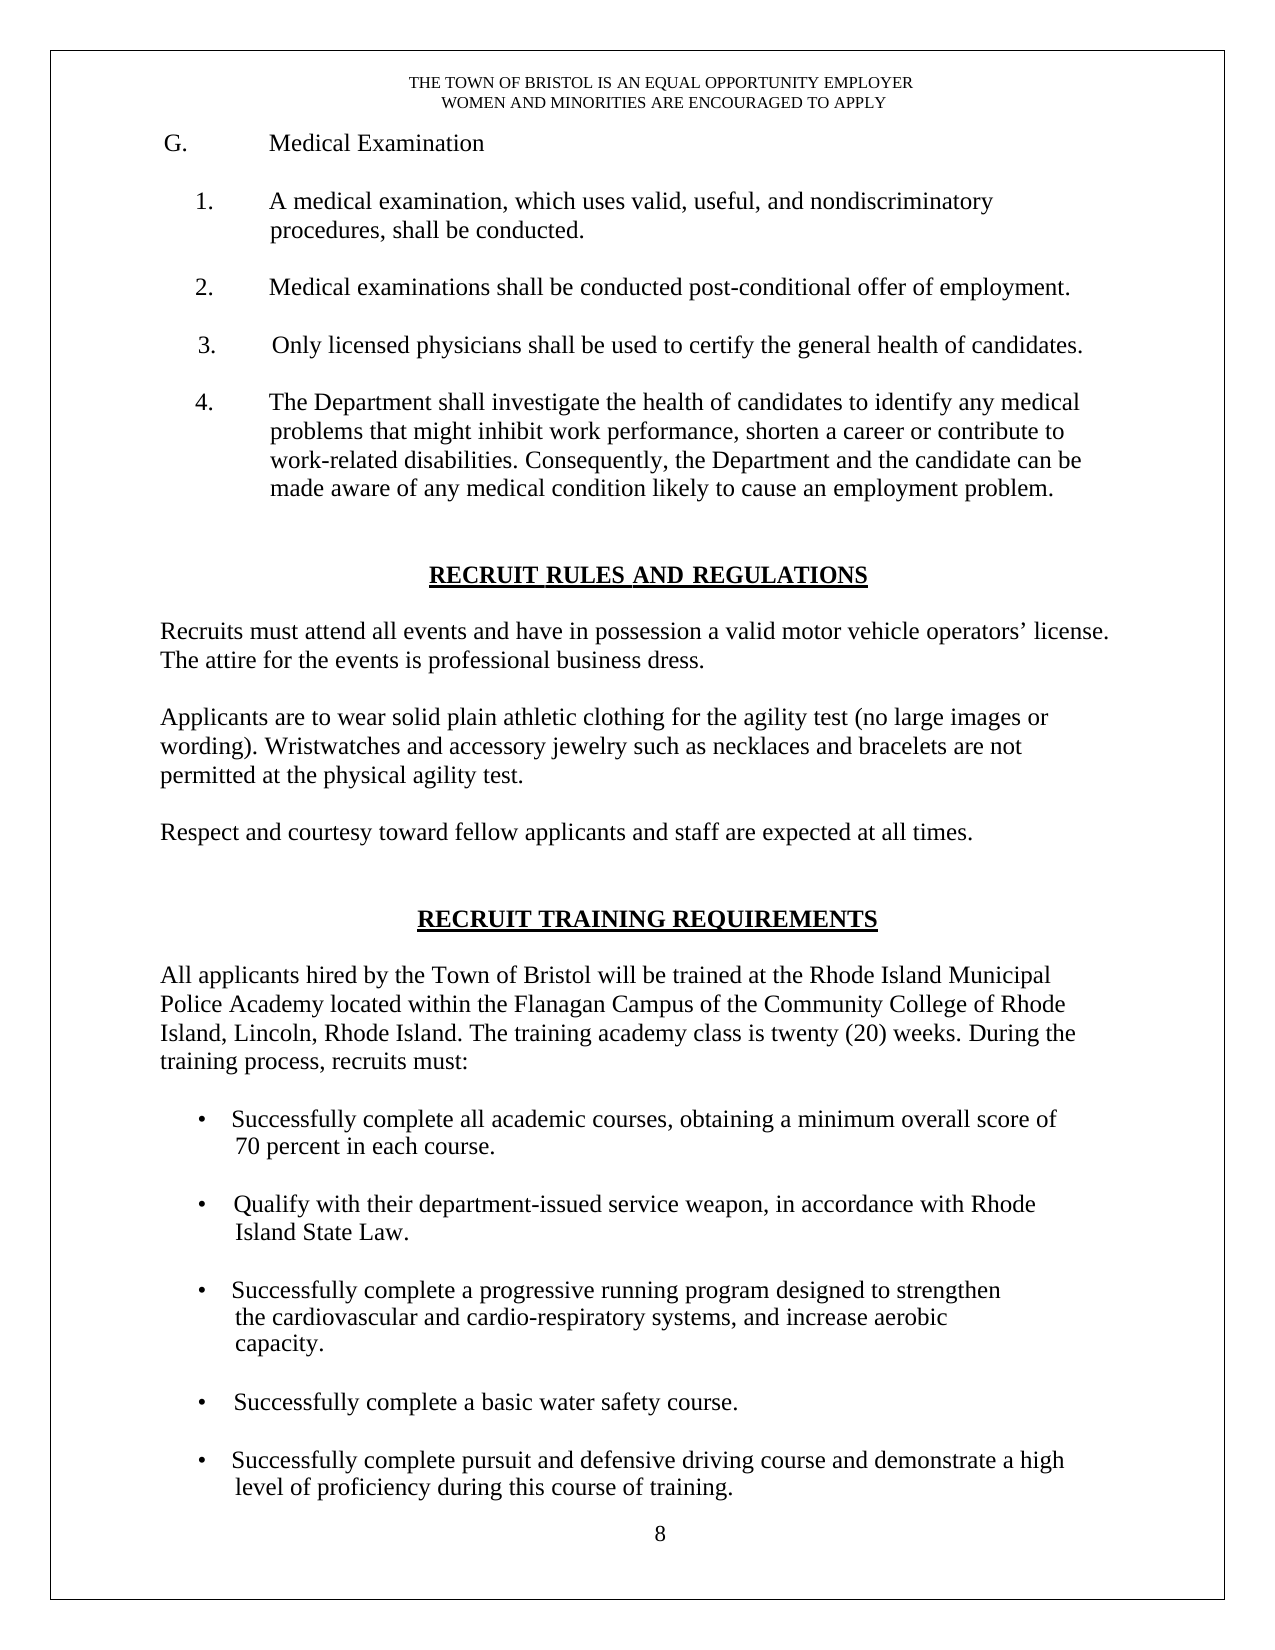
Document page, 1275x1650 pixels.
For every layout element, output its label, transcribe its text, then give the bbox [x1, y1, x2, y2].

list Successfully complete all academic courses, obtaining a minimum overall score of 70 percent in each course. [197, 1106, 1085, 1160]
list Successfully complete a progressive running program designed to strengthen the cardiovascular and cardio-respiratory systems, and increase aerobic capacity. [197, 1277, 1034, 1357]
text Applicants are to wear solid plain athletic clothing for the agility test (no large images or wording). Wristwatches and accessory jewelry such as necklaces and bracelets are not permitted at the physical agility test. [160, 702, 1114, 789]
list A medical examination, which uses valid, useful, and nondiscriminatory procedures, shall be conducted. [195, 186, 1113, 243]
list The Department shall investigate the health of candidates to identify any medical problems that might inhibit work performance, shorten a career or contribute to work-related disabilities. Consequently, the Department and the candidate can be made aware of any medical condition likely to cause an employment problem. [195, 387, 1127, 502]
list Successfully complete pursuit and defensive driving course and demonstrate a high level of proficiency during this course of training. [197, 1448, 1078, 1501]
text All applicants hired by the Town of Bristol will be trained at the Rhode Island Municipal Police Academy located within the Flanagan Campus of the Community College of Rhode Island, Lincoln, Rhode Island. The training academy class is twenty (20) weeks. During the training process, recruits must: [160, 960, 1117, 1075]
list Only licensed physicians shall be used to certify the general health of candidates. [198, 330, 1206, 358]
subtitle RECRUIT TRAINING REQUIREMENTS [251, 904, 1043, 933]
subtitle RECRUIT RULES AND REGULATIONS [251, 560, 1045, 588]
list Medical examinations shall be conducted post-conditional offer of employment. [195, 272, 1206, 301]
text Recruits must attend all events and have in possession a valid motor vehicle operators’ license. The attire for the events is professional business dress. [160, 616, 1114, 674]
list Medical Examination [163, 128, 1206, 157]
list Qualify with their department-issued service weapon, in accordance with Rhode Island State Law. [197, 1191, 1101, 1246]
text Respect and courtesy toward fellow applicants and staff are expected at all times. [160, 817, 1206, 846]
list Successfully complete a basic water safety course. [197, 1387, 1206, 1416]
